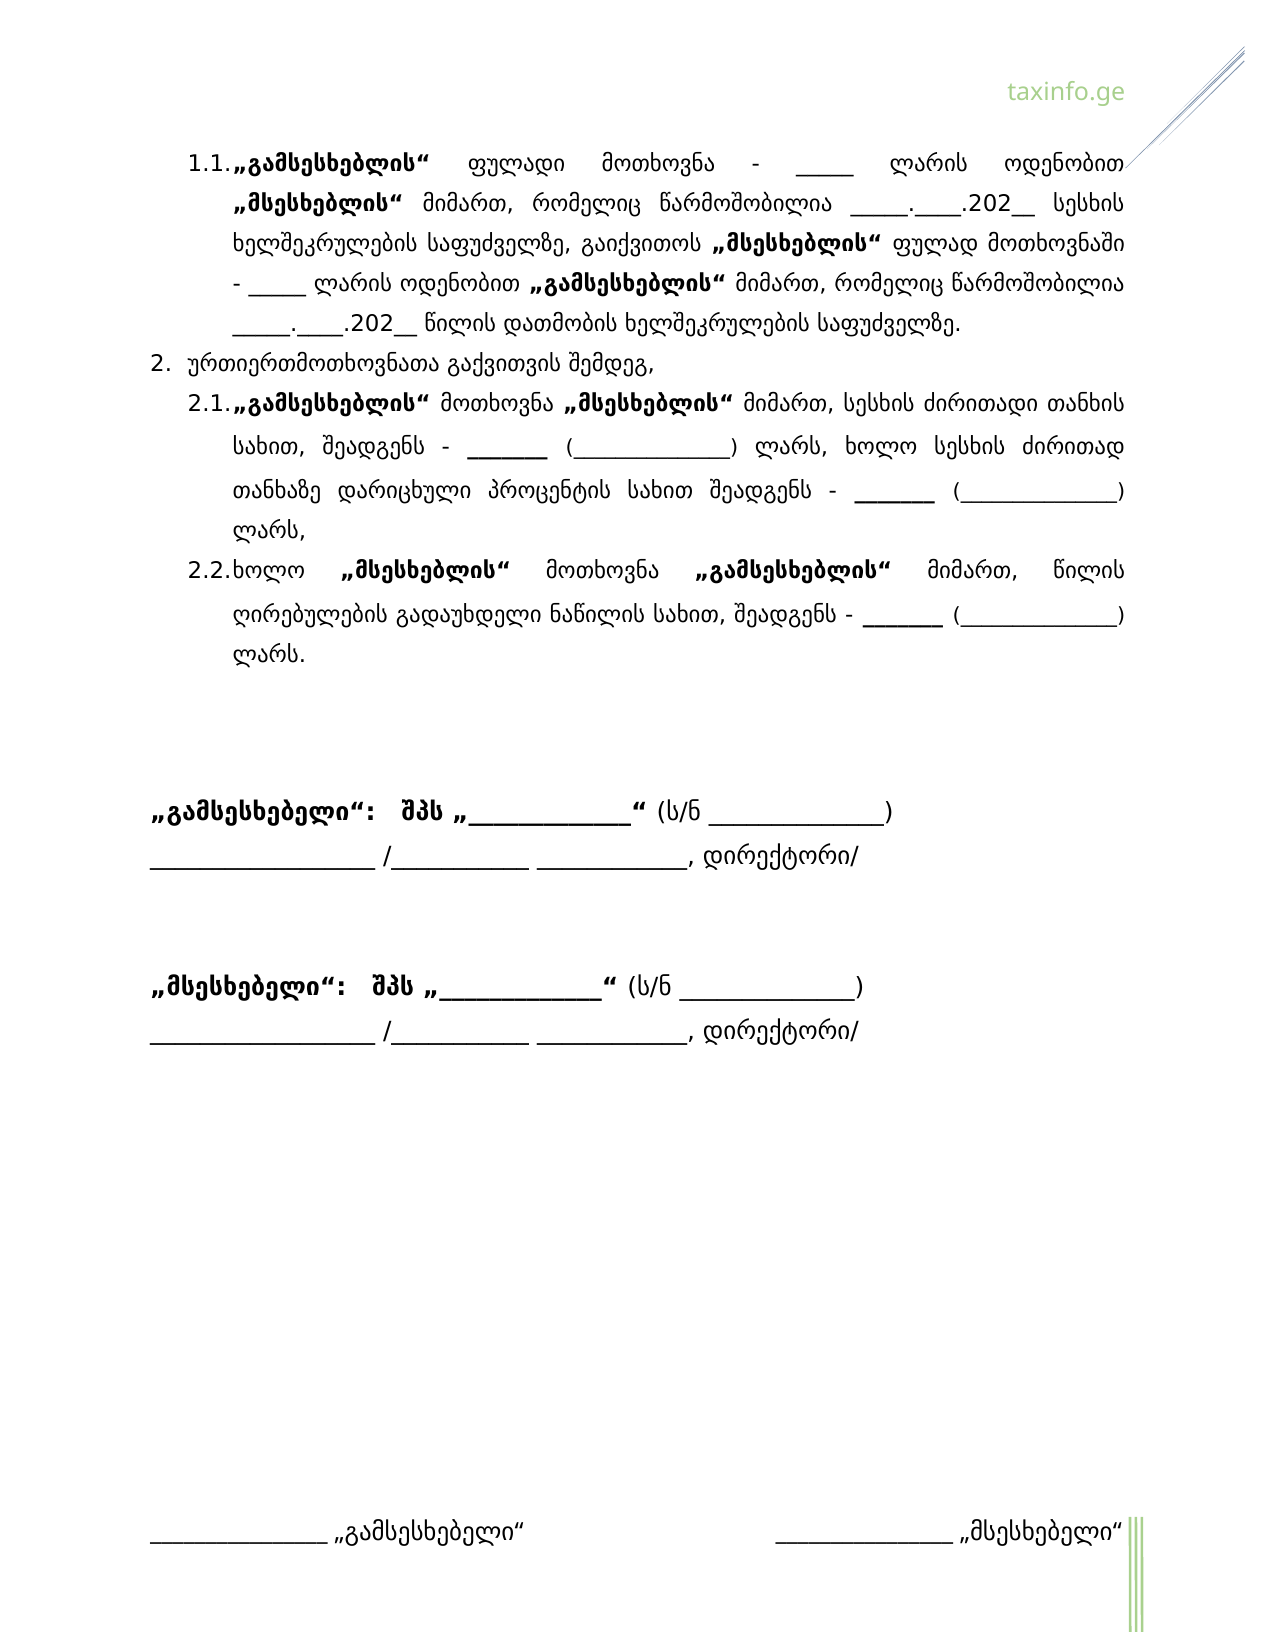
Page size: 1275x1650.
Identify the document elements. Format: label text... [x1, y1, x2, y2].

list ხოლო „მსესხებლის“ მოთხოვნა „გამსესხებლის“ მიმართ, წილის ღირებულების გადაუხდელი ნაწილის სახით, შეადგენს - _______ (_______________) ლარს. [187, 557, 1125, 668]
text „გამსესხებელი“: შპს „_____________“ (ს/ნ ______________) [150, 798, 1125, 827]
list „გამსესხებლის“ მოთხოვნა „მსესხებლის“ მიმართ, სესხის ძირითადი თანხის სახით, შეადგენს - _______ (_______________) ლარს, ხოლო სესხის ძირითად თანხაზე დარიცხული პროცენტის სახით შეადგენს - _______ (_______________) ლარს, [187, 390, 1125, 544]
text „მსესხებელი“: შპს „_____________“ (ს/ნ ______________) [150, 973, 1125, 1002]
text __________________ /___________ ____________, დირექტორი/ [150, 841, 1125, 871]
text __________________ /___________ ____________, დირექტორი/ [150, 1016, 1125, 1046]
list ურთიერთმოთხოვნათა გაქვითვის შემდეგ, [150, 350, 1125, 377]
list „გამსესხებლის“ ფულადი მოთხოვნა - _____ ლარის ოდენობით „მსესხებლის“ მიმართ, რომელიც წარმოშობილია _____.____.202__ სესხის ხელშეკრულების საფუძველზე, გაიქვითოს „მსესხებლის“ ფულად მოთხოვნაში - _____ ლარის ოდენობით „გამსესხებლის“ მიმართ, რომელიც წარმოშობილია _____.____.202__ წილის დათმობის ხელშეკრულების საფუძველზე. [187, 150, 1125, 337]
